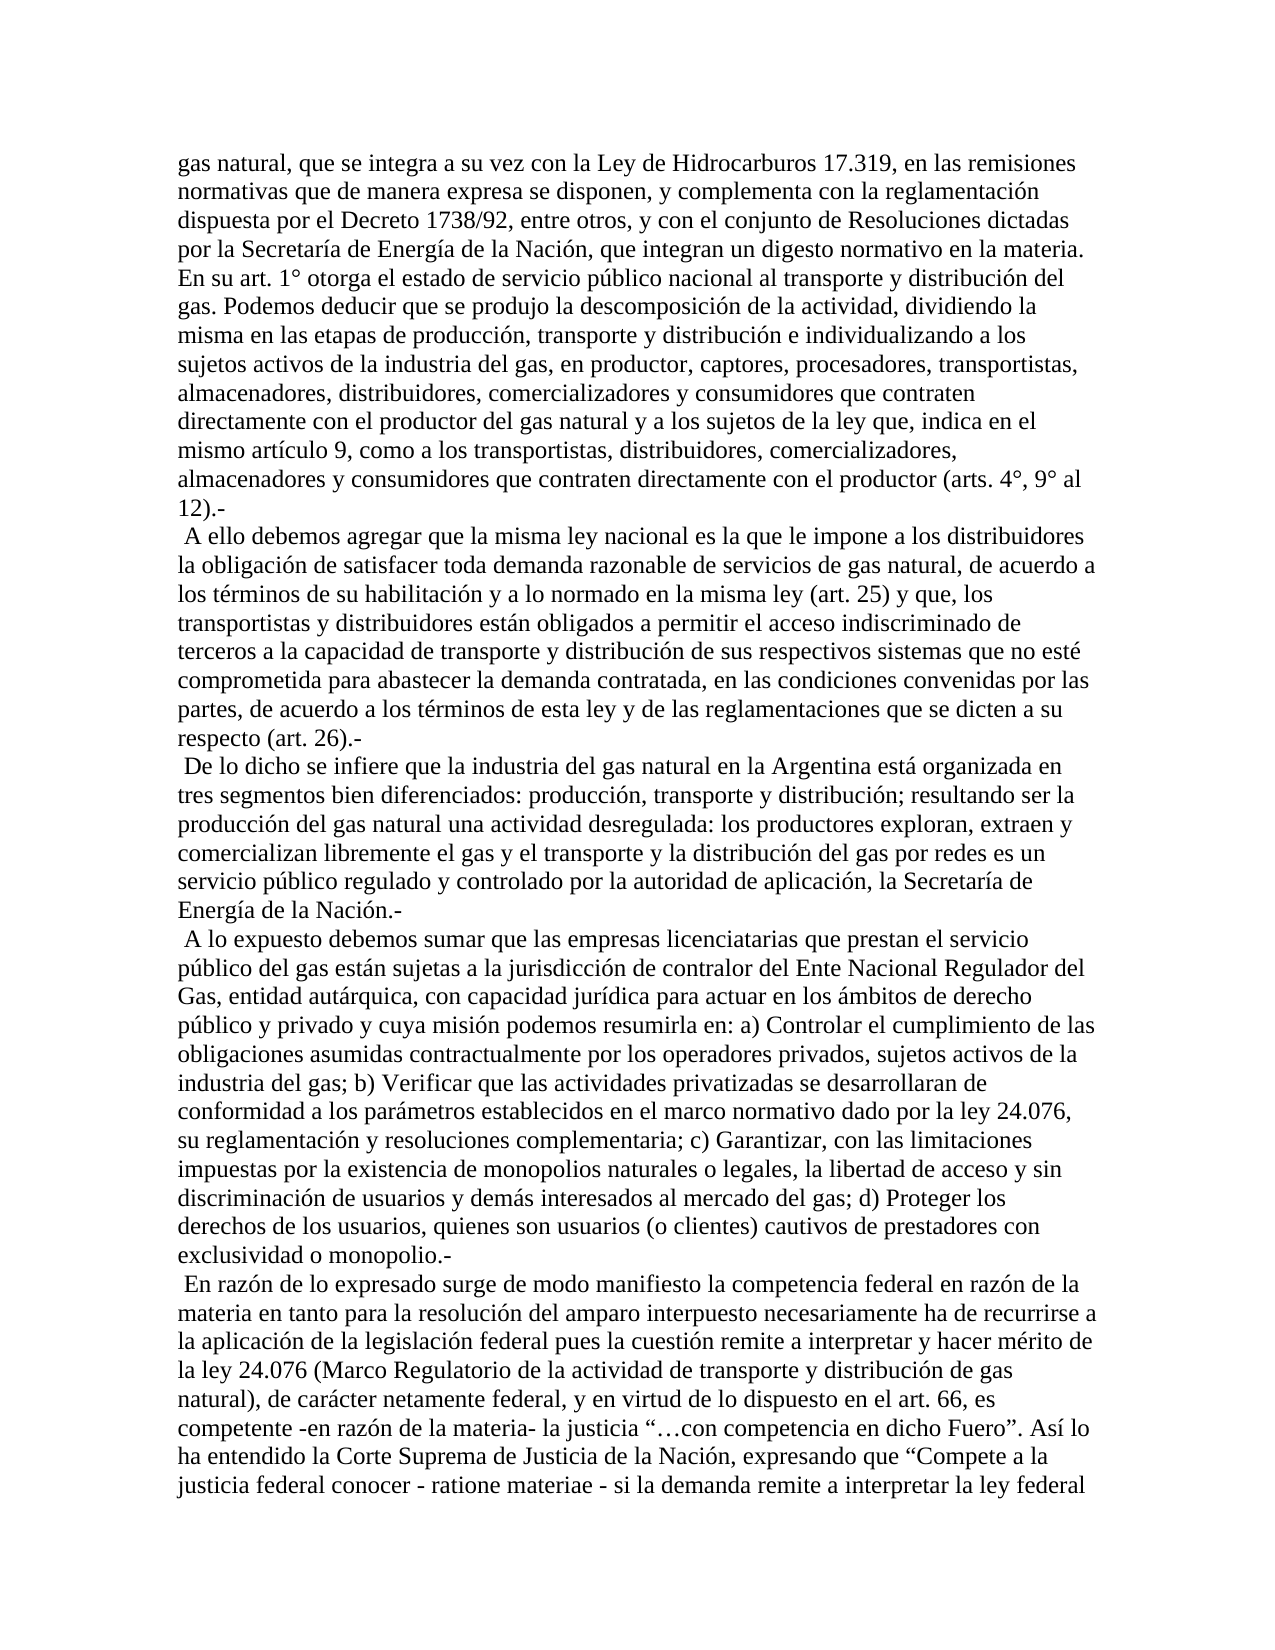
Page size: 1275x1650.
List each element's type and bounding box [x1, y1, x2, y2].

text [177, 148, 1098, 1499]
